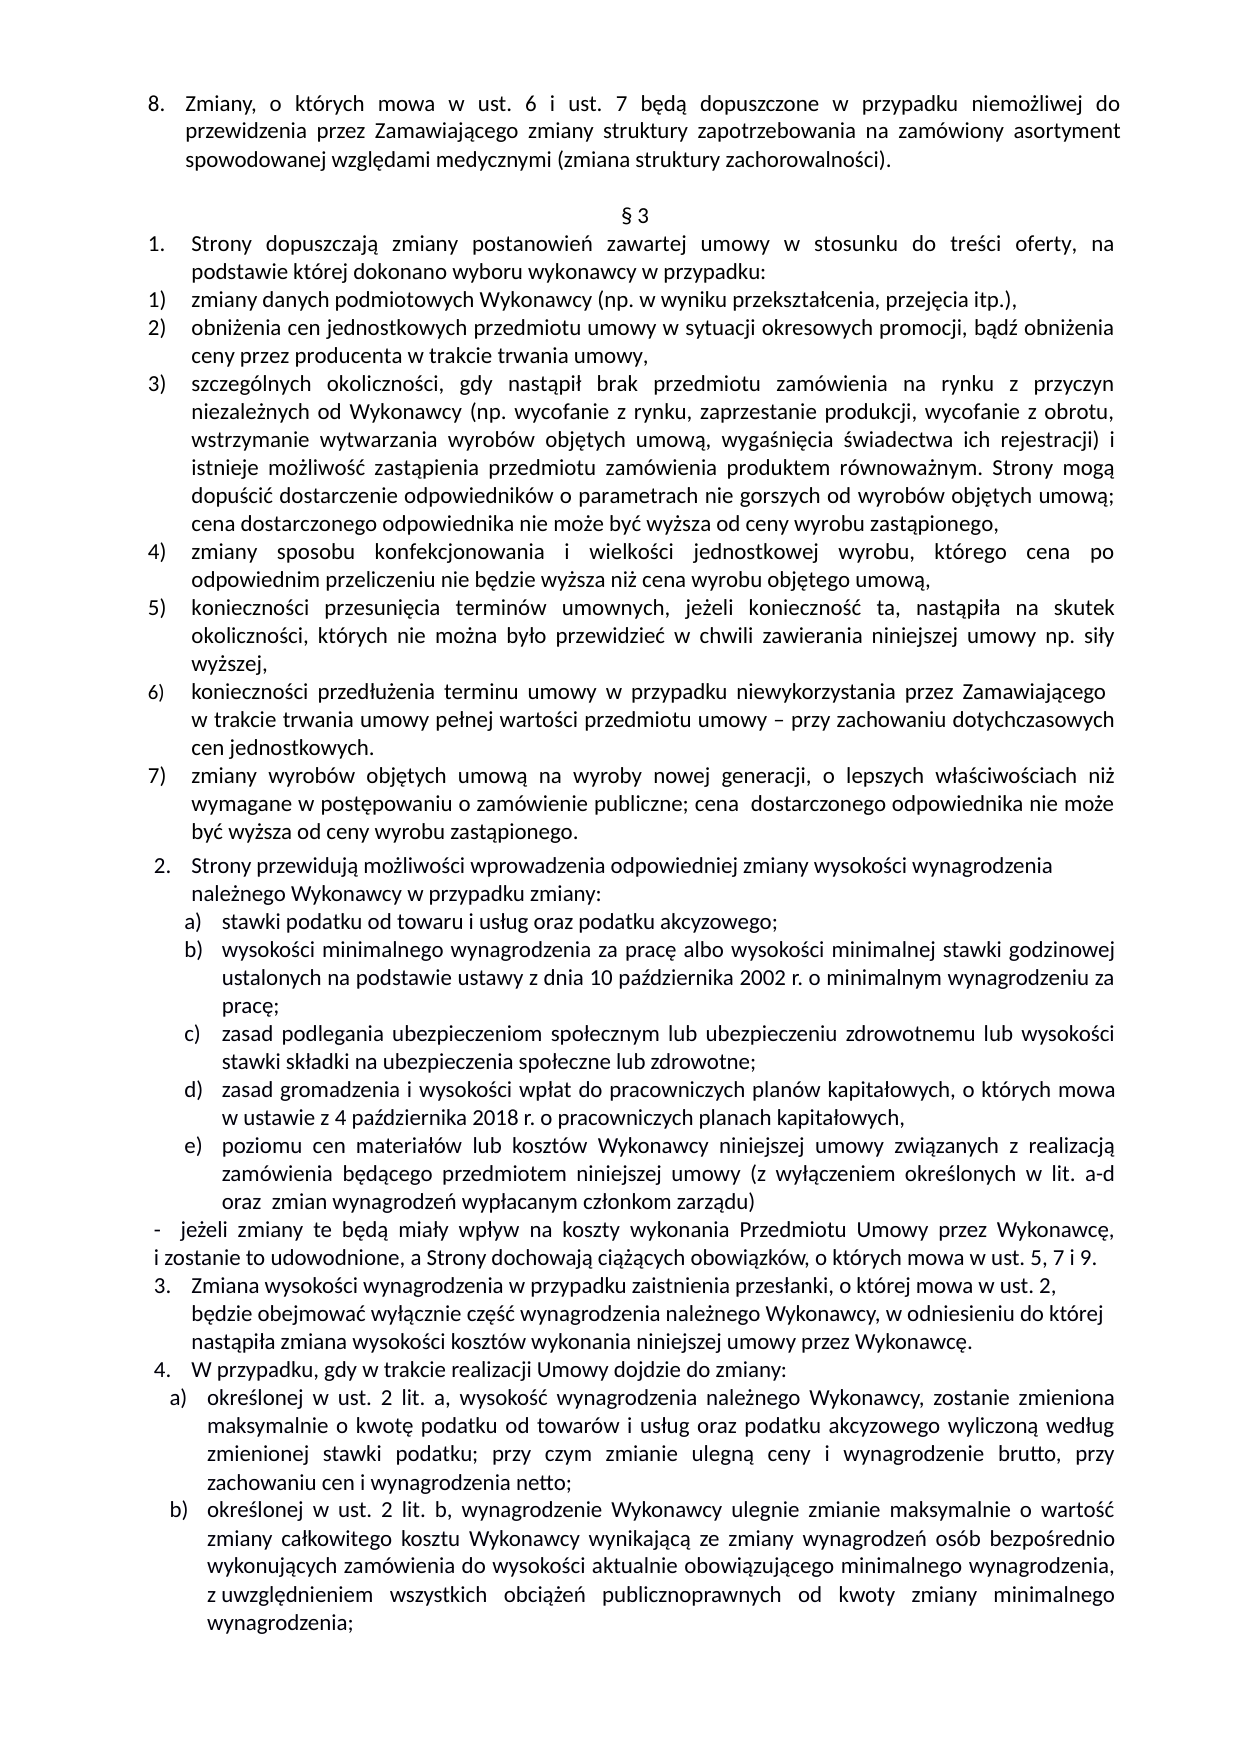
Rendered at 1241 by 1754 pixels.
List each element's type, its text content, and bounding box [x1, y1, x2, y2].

list konieczności przesunięcia terminów umownych, jeżeli konieczność ta, nastąpiła na skutek okoliczności, których nie można było przewidzieć w chwili zawierania niniejszej umowy np. siły wyższej, [148, 593, 1116, 677]
list określonej w ust. 2 lit. b, wynagrodzenie Wykonawcy ulegnie zmianie maksymalnie o wartość zmiany całkowitego kosztu Wykonawcy wynikającą ze zmiany wynagrodzeń osób bezpośrednio wykonujących zamówienia do wysokości aktualnie obowiązującego minimalnego wynagrodzenia, z uwzględnieniem wszystkich obciążeń publicznoprawnych od kwoty zmiany minimalnego wynagrodzenia; [169, 1496, 1116, 1636]
list Zmiana wysokości wynagrodzenia w przypadku zaistnienia przesłanki, o której mowa w ust. 2, będzie obejmować wyłącznie część wynagrodzenia należnego Wykonawcy, w odniesieniu do której nastąpiła zmiana wysokości kosztów wykonania niniejszej umowy przez Wykonawcę. [154, 1271, 1116, 1356]
list zasad podlegania ubezpieczeniom społecznym lub ubezpieczeniu zdrowotnemu lub wysokości stawki składki na ubezpieczenia społeczne lub zdrowotne; [184, 1019, 1116, 1075]
list zmiany wyrobów objętych umową na wyroby nowej generacji, o lepszych właściwościach niż wymagane w postępowaniu o zamówienie publiczne; cena dostarczonego odpowiednika nie może być wyższa od ceny wyrobu zastąpionego. [148, 761, 1116, 845]
list konieczności przedłużenia terminu umowy w przypadku niewykorzystania przez Zamawiającego w trakcie trwania umowy pełnej wartości przedmiotu umowy – przy zachowaniu dotychczasowych cen jednostkowych. [148, 677, 1116, 761]
list stawki podatku od towaru i usług oraz podatku akcyzowego; [184, 907, 1116, 935]
list Strony dopuszczają zmiany postanowień zawartej umowy w stosunku do treści oferty, na podstawie której dokonano wyboru wykonawcy w przypadku: [148, 229, 1116, 285]
list określonej w ust. 2 lit. a, wysokość wynagrodzenia należnego Wykonawcy, zostanie zmieniona maksymalnie o kwotę podatku od towarów i usług oraz podatku akcyzowego wyliczoną według zmienionej stawki podatku; przy czym zmianie ulegną ceny i wynagrodzenie brutto, przy zachowaniu cen i wynagrodzenia netto; [169, 1383, 1116, 1496]
list obniżenia cen jednostkowych przedmiotu umowy w sytuacji okresowych promocji, bądź obniżenia ceny przez producenta w trakcie trwania umowy, [148, 313, 1116, 369]
list poziomu cen materiałów lub kosztów Wykonawcy niniejszej umowy związanych z realizacją zamówienia będącego przedmiotem niniejszej umowy (z wyłączeniem określonych w lit. a-d oraz zmian wynagrodzeń wypłacanym członkom zarządu) [184, 1131, 1116, 1215]
text § 3 [148, 201, 1122, 229]
list zmiany sposobu konfekcjonowania i wielkości jednostkowej wyrobu, którego cena po odpowiednim przeliczeniu nie będzie wyższa niż cena wyrobu objętego umową, [148, 537, 1116, 593]
list wysokości minimalnego wynagrodzenia za pracę albo wysokości minimalnej stawki godzinowej ustalonych na podstawie ustawy z dnia 10 października 2002 r. o minimalnym wynagrodzeniu za pracę; [184, 935, 1116, 1019]
list zmiany danych podmiotowych Wykonawcy (np. w wyniku przekształcenia, przejęcia itp.), [148, 285, 1116, 313]
text - jeżeli zmiany te będą miały wpływ na koszty wykonania Przedmiotu Umowy przez Wykonawcę, i zostanie to udowodnione, a Strony dochowają ciążących obowiązków, o których mowa w ust. 5, 7 i 9. [154, 1215, 1116, 1271]
list W przypadku, gdy w trakcie realizacji Umowy dojdzie do zmiany: [154, 1356, 1116, 1383]
list szczególnych okoliczności, gdy nastąpił brak przedmiotu zamówienia na rynku z przyczyn niezależnych od Wykonawcy (np. wycofanie z rynku, zaprzestanie produkcji, wycofanie z obrotu, wstrzymanie wytwarzania wyrobów objętych umową, wygaśnięcia świadectwa ich rejestracji) i istnieje możliwość zastąpienia przedmiotu zamówienia produktem równoważnym. Strony mogą dopuścić dostarczenie odpowiedników o parametrach nie gorszych od wyrobów objętych umową; cena dostarczonego odpowiednika nie może być wyższa od ceny wyrobu zastąpionego, [148, 369, 1116, 537]
list zasad gromadzenia i wysokości wpłat do pracowniczych planów kapitałowych, o których mowa w ustawie z 4 października 2018 r. o pracowniczych planach kapitałowych, [184, 1075, 1116, 1131]
list Strony przewidują możliwości wprowadzenia odpowiedniej zmiany wysokości wynagrodzenia należnego Wykonawcy w przypadku zmiany: [154, 851, 1116, 907]
list Zmiany, o których mowa w ust. 6 i ust. 7 będą dopuszczone w przypadku niemożliwej do przewidzenia przez Zamawiającego zmiany struktury zapotrzebowania na zamówiony asortyment spowodowanej względami medycznymi (zmiana struktury zachorowalności). [148, 89, 1122, 173]
